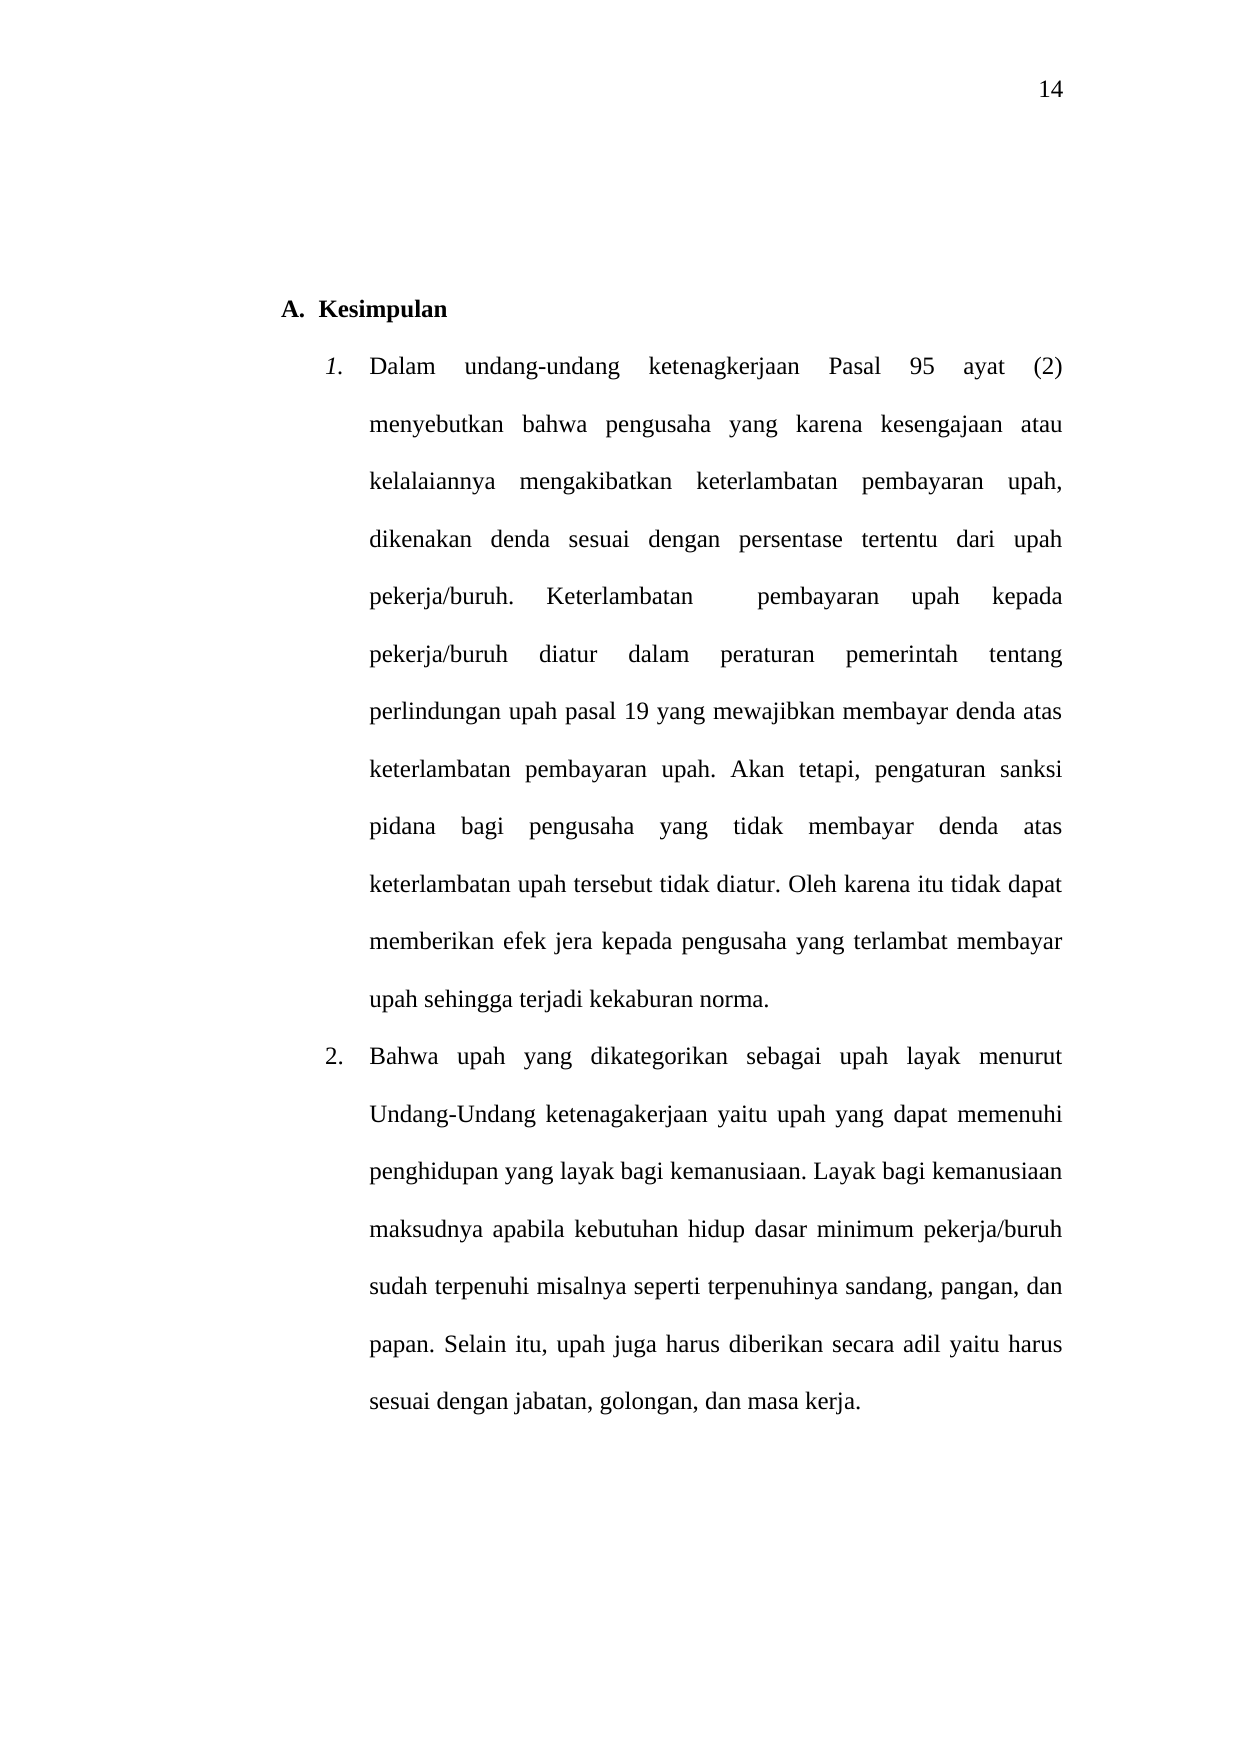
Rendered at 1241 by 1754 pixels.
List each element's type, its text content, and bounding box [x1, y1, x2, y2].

list Kesimpulan [281, 294, 1063, 322]
list Bahwa upah yang dikategorikan sebagai upah layak menurut Undang-Undang ketenagakerjaan yaitu upah yang dapat memenuhi penghidupan yang layak bagi kemanusiaan. Layak bagi kemanusiaan maksudnya apabila kebutuhan hidup dasar minimum pekerja/buruh sudah terpenuhi misalnya seperti terpenuhinya sandang, pangan, dan papan. Selain itu, upah juga harus diberikan secara adil yaitu harus sesuai dengan jabatan, golongan, dan masa kerja. [325, 1041, 1063, 1415]
list Dalam undang-undang ketenagkerjaan Pasal 95 ayat (2) menyebutkan bahwa pengusaha yang karena kesengajaan atau kelalaiannya mengakibatkan keterlambatan pembayaran upah, dikenakan denda sesuai dengan persentase tertentu dari upah pekerja/buruh. Keterlambatan pembayaran upah kepada pekerja/buruh diatur dalam peraturan pemerintah tentang perlindungan upah pasal 19 yang mewajibkan membayar denda atas keterlambatan pembayaran upah. Akan tetapi, pengaturan sanksi pidana bagi pengusaha yang tidak membayar denda atas keterlambatan upah tersebut tidak diatur. Oleh karena itu tidak dapat memberikan efek jera kepada pengusaha yang terlambat membayar upah sehingga terjadi kekaburan norma. [325, 351, 1063, 1012]
